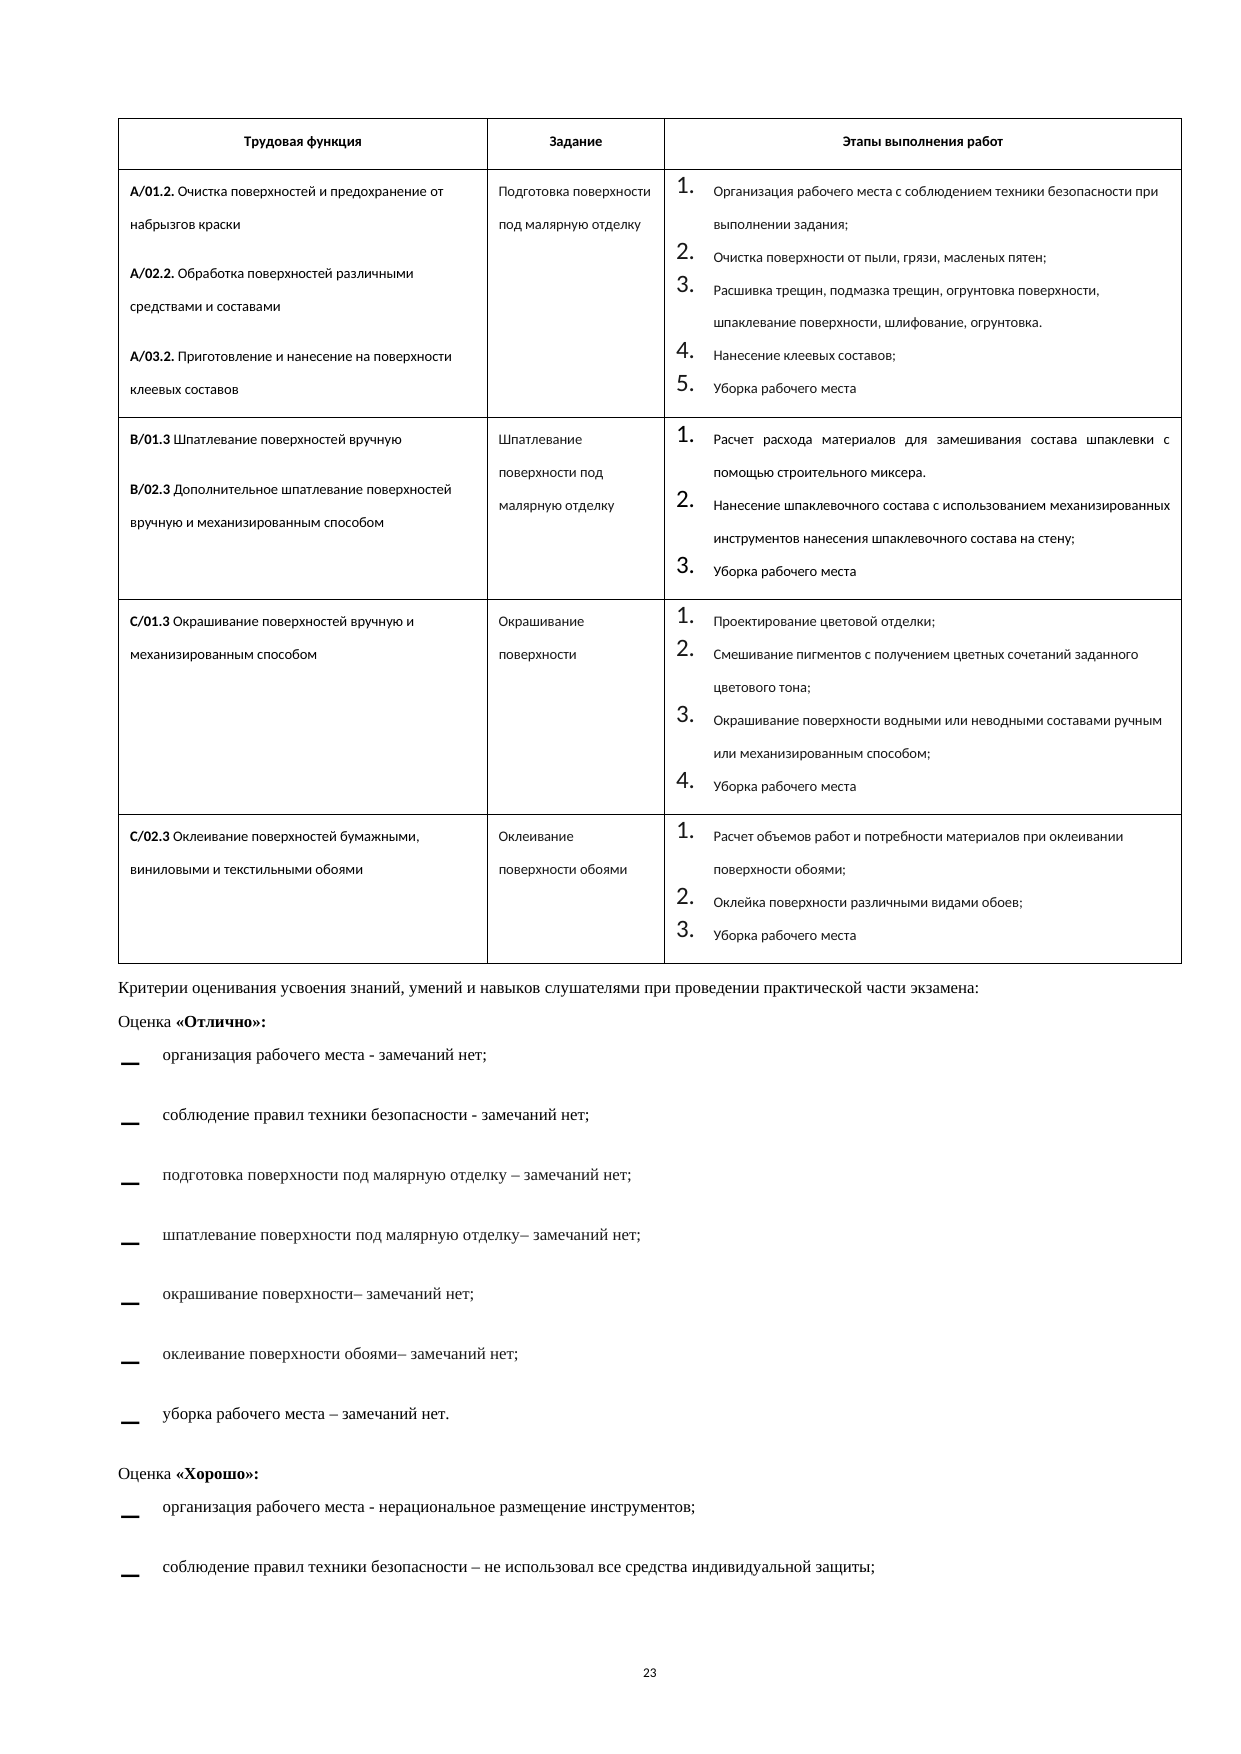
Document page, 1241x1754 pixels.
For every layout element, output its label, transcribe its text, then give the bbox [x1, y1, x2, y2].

table_cell Расчет расхода материалов для замешивания состава шпаклевки с помощью строительного миксера. Нанесение шпаклевочного состава с использованием механизированных инструментов нанесения шпаклевочного состава на стену; Уборка рабочего места [665, 418, 1181, 599]
table_cell Шпатлевание поверхности под малярную отделку [488, 418, 664, 599]
table_header Задание [488, 119, 664, 168]
table_cell C/02.3 Оклеивание поверхностей бумажными, виниловыми и текстильными обоями [119, 815, 487, 963]
list организация рабочего места - замечаний нет; [118, 1031, 1181, 1091]
table_cell C/01.3 Окрашивание поверхностей вручную и механизированным способом [119, 600, 487, 813]
table_cell Окрашивание поверхности [488, 600, 664, 813]
list соблюдение правил техники безопасности - замечаний нет; [118, 1091, 1181, 1150]
table_cell Организация рабочего места с соблюдением техники безопасности при выполнении задания; Очистка поверхности от пыли, грязи, масленых пятен; Расшивка трещин, подмазка трещин, огрунтовка поверхности, шпаклевание поверхности, шлифование, огрунтовка. Нанесение клеевых составов; Уборка рабочего места [665, 170, 1181, 417]
list подготовка поверхности под малярную отделку – замечаний нет; [118, 1150, 1181, 1210]
table_cell B/01.3 Шпатлевание поверхностей вручную B/02.3 Дополнительное шпатлевание поверхностей вручную и механизированным способом [119, 418, 487, 599]
table_cell Проектирование цветовой отделки; Смешивание пигментов с получением цветных сочетаний заданного цветового тона; Окрашивание поверхности водными или неводными составами ручным или механизированным способом; Уборка рабочего места [665, 600, 1181, 813]
text Критерии оценивания усвоения знаний, умений и навыков слушателями при проведении практической части экзамена: [118, 964, 1181, 997]
list оклеивание поверхности обоями– замечаний нет; [118, 1330, 1181, 1389]
table_cell Подготовка поверхности под малярную отделку [488, 170, 664, 417]
table_header Трудовая функция [119, 119, 487, 168]
table_header Этапы выполнения работ [665, 119, 1181, 168]
list организация рабочего места - нерациональное размещение инструментов; [118, 1483, 1181, 1543]
list соблюдение правил техники безопасности – не использовал все средства индивидуальной защиты; [118, 1543, 1181, 1602]
list окрашивание поверхности– замечаний нет; [118, 1270, 1181, 1330]
text Оценка «Хорошо»: [118, 1449, 1181, 1483]
table_cell А/01.2. Очистка поверхностей и предохранение от набрызгов краски А/02.2. Обработка поверхностей различными средствами и составами А/03.2. Приготовление и нанесение на поверхности клеевых составов [119, 170, 487, 417]
list шпатлевание поверхности под малярную отделку– замечаний нет; [118, 1210, 1181, 1270]
table_cell Расчет объемов работ и потребности материалов при оклеивании поверхности обоями; Оклейка поверхности различными видами обоев; Уборка рабочего места [665, 815, 1181, 963]
table_cell Оклеивание поверхности обоями [488, 815, 664, 963]
text Оценка «Отлично»: [118, 997, 1181, 1031]
list уборка рабочего места – замечаний нет. [118, 1389, 1181, 1449]
